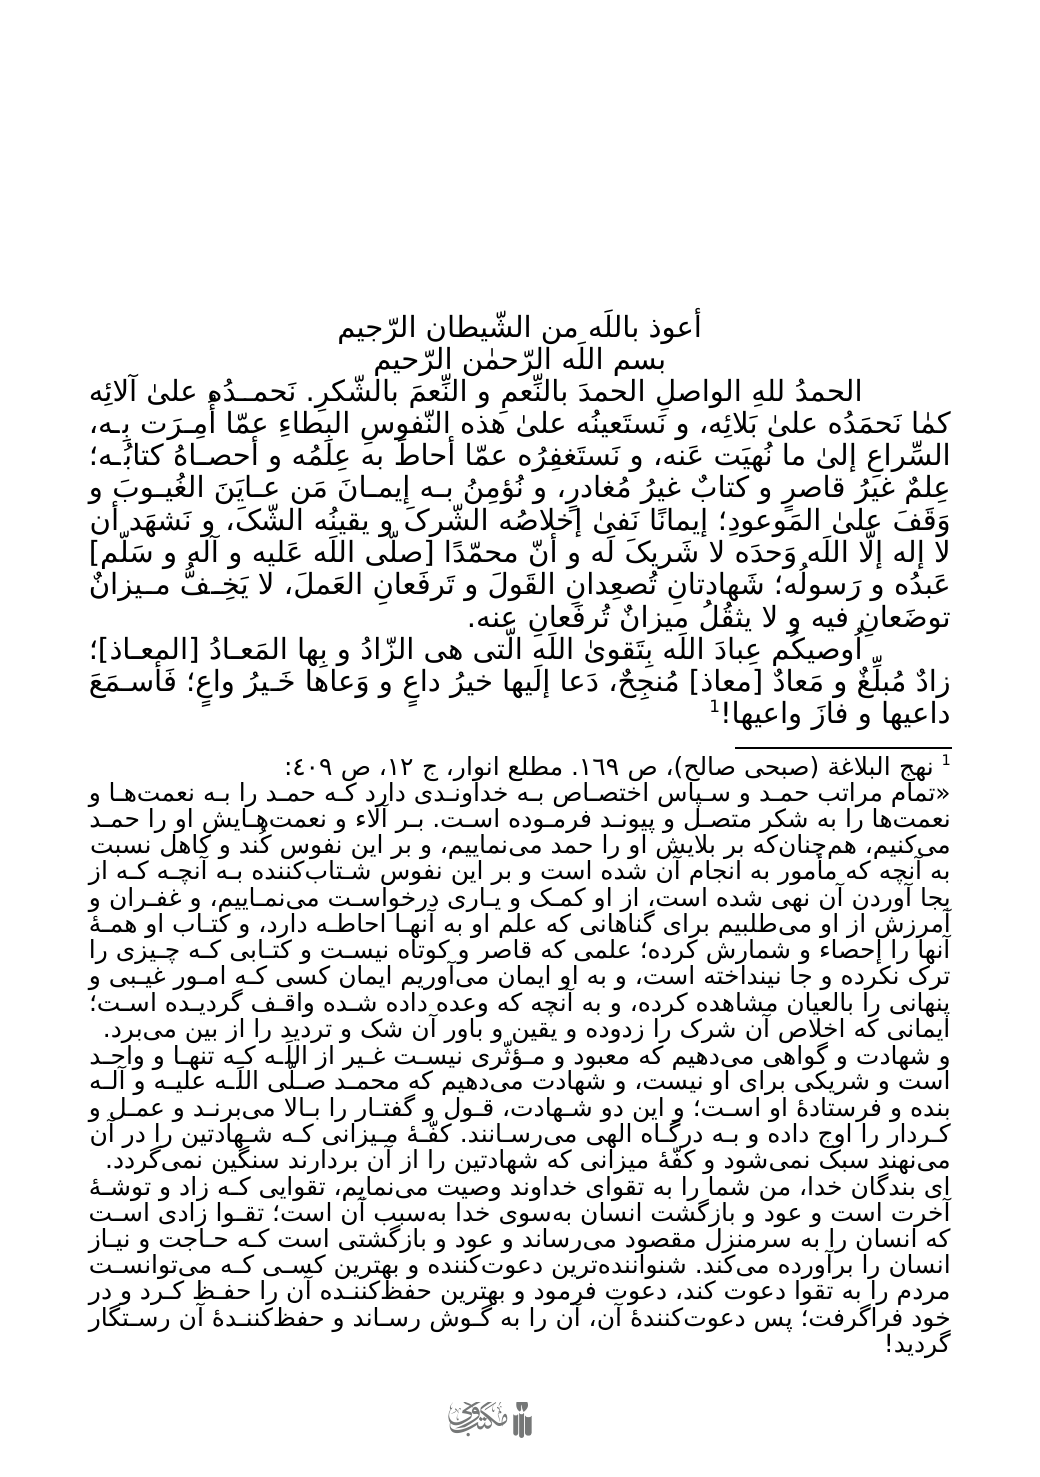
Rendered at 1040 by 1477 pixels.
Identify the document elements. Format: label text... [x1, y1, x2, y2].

text اُوصیکُم عِبادَ اللَه بِتَقویٰ اللَه الّتی هی الزّادُ و بِها المَعادُ [المعاذ]؛ زادٌ مُبلِّغٌ و مَعادٌ [معاذ] مُنجِحٌ، دَعا إلَیها خیرُ داعٍ و وَعاها خَیرُ واعٍ؛ فَأسمَعَ داعیها و فازَ واعیها! [89, 634, 951, 731]
text الحمدُ للهِ الواصلِ الحمدَ بالنِّعمِ و النِّعمَ بالشّکرِ. نَحمدُه علیٰ آلائِه کمٰا نَحمَدُه علیٰ بَلائِه، و نَستَعینُه علیٰ هذه النّفوسِ البِطاءِ عمّا أُمِرَت بِه، السِّراعِ إلیٰ ما نُهیَت عَنه، و نَستَغفِرُه عمّا أحاطَ به عِلمُه و أحصاهُ کتابُه؛ عِلمٌ غیرُ قاصرٍ و کتابٌ غیرُ مُغادرٍ، و نُؤمِنُ به إیمانَ مَن عایَنَ الغُیوبَ و وَقَفَ علیٰ المَوعودِ؛ إیمانًا نَفیٰ إخلاصُه الشّرکَ و یقینُه الشّکَ، و نَشهَد أن لا إله إلّا اللَه وَحدَه لا شَریکَ لَه و أنّ محمّدًا [صلّی اللَه عَلیه و آله و سَلّم] عَبدُه و رَسولُه؛ شَهادتانِ تُصعِدانِ القَولَ و تَرفَعانِ العَملَ، لا یَخِفُّ میزانٌ توضَعانِ فیه و لا یثقُلُ میزانٌ تُرفَعانِ عنه. [89, 376, 951, 634]
text أعوذ باللَه من الشّیطان الرّجیم [89, 311, 951, 343]
picture [443, 1402, 537, 1438]
text بسم اللَه الرّحمٰن الرّحیم [89, 343, 951, 376]
